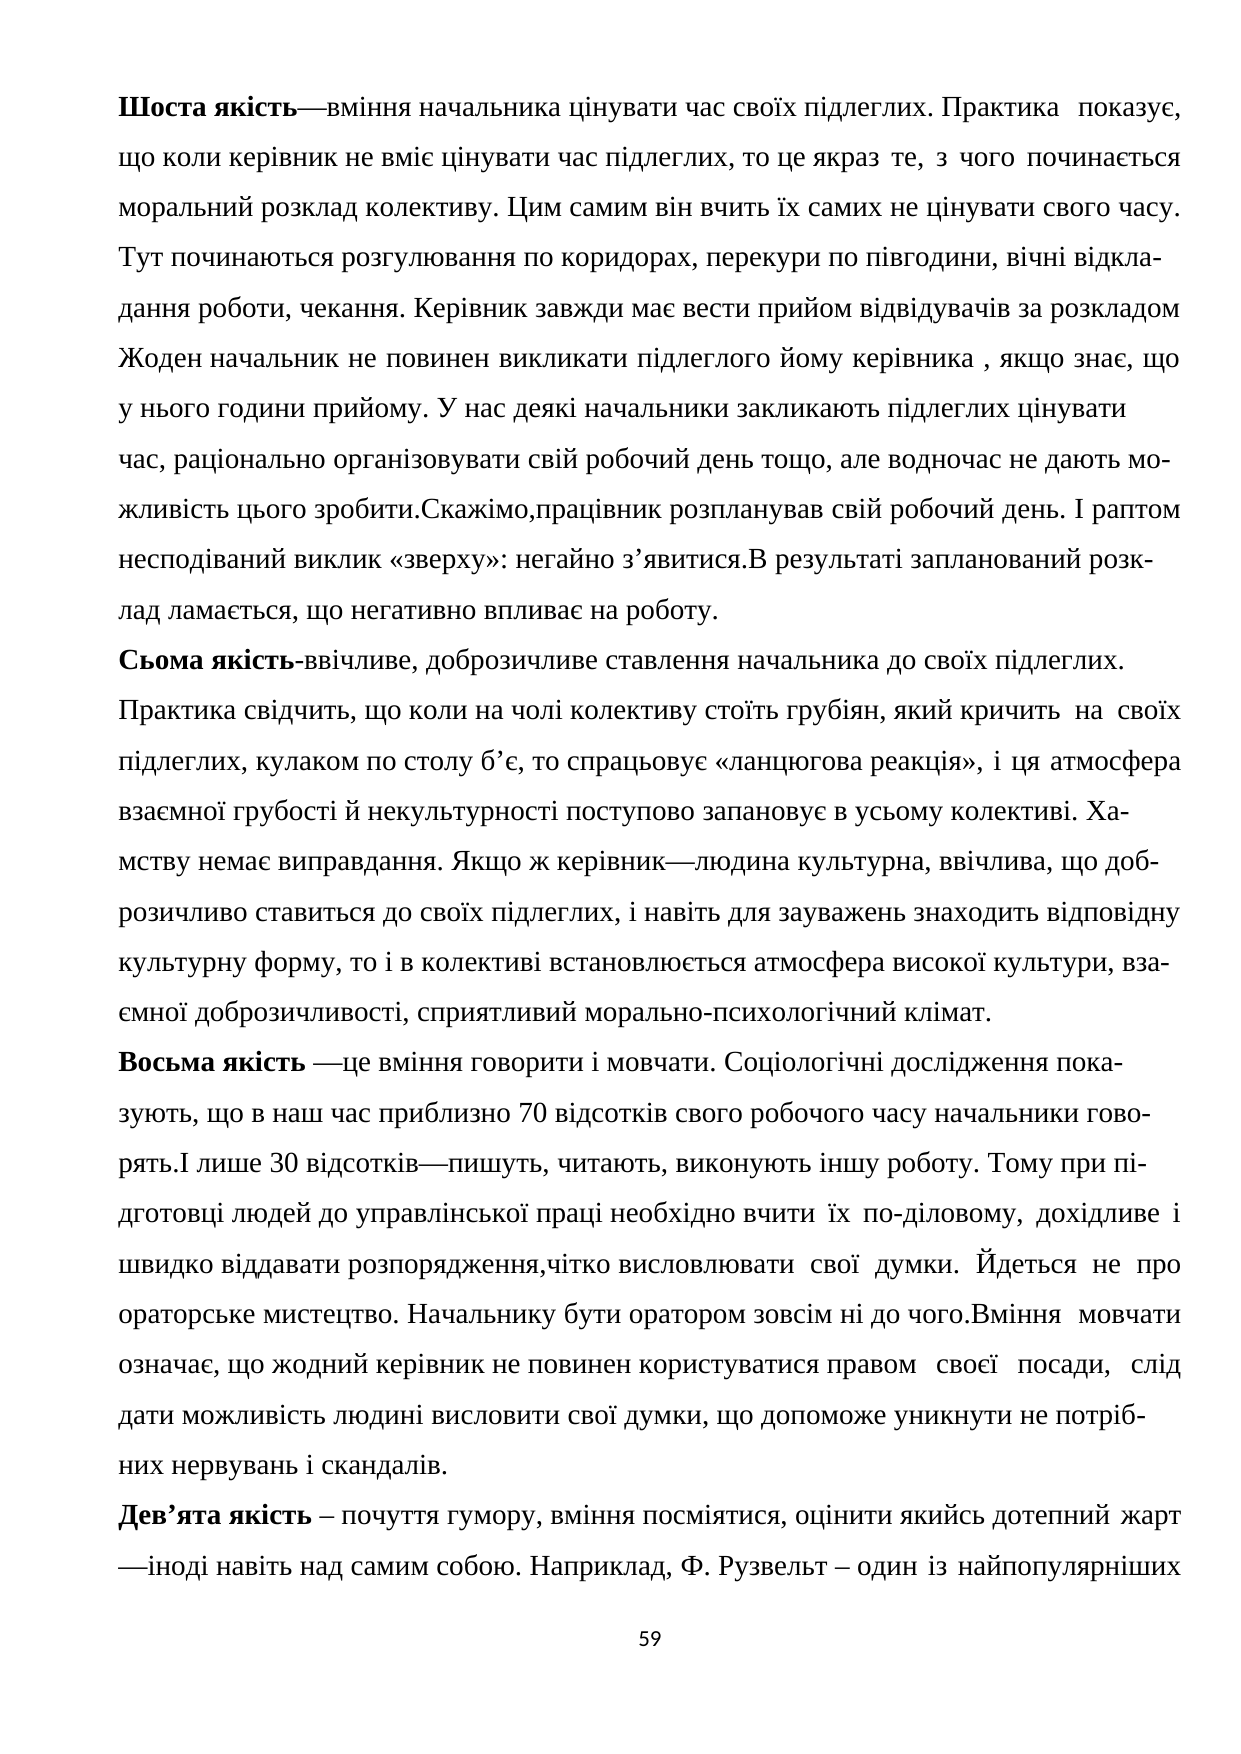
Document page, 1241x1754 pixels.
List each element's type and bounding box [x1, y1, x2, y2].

text [118, 89, 1181, 1581]
